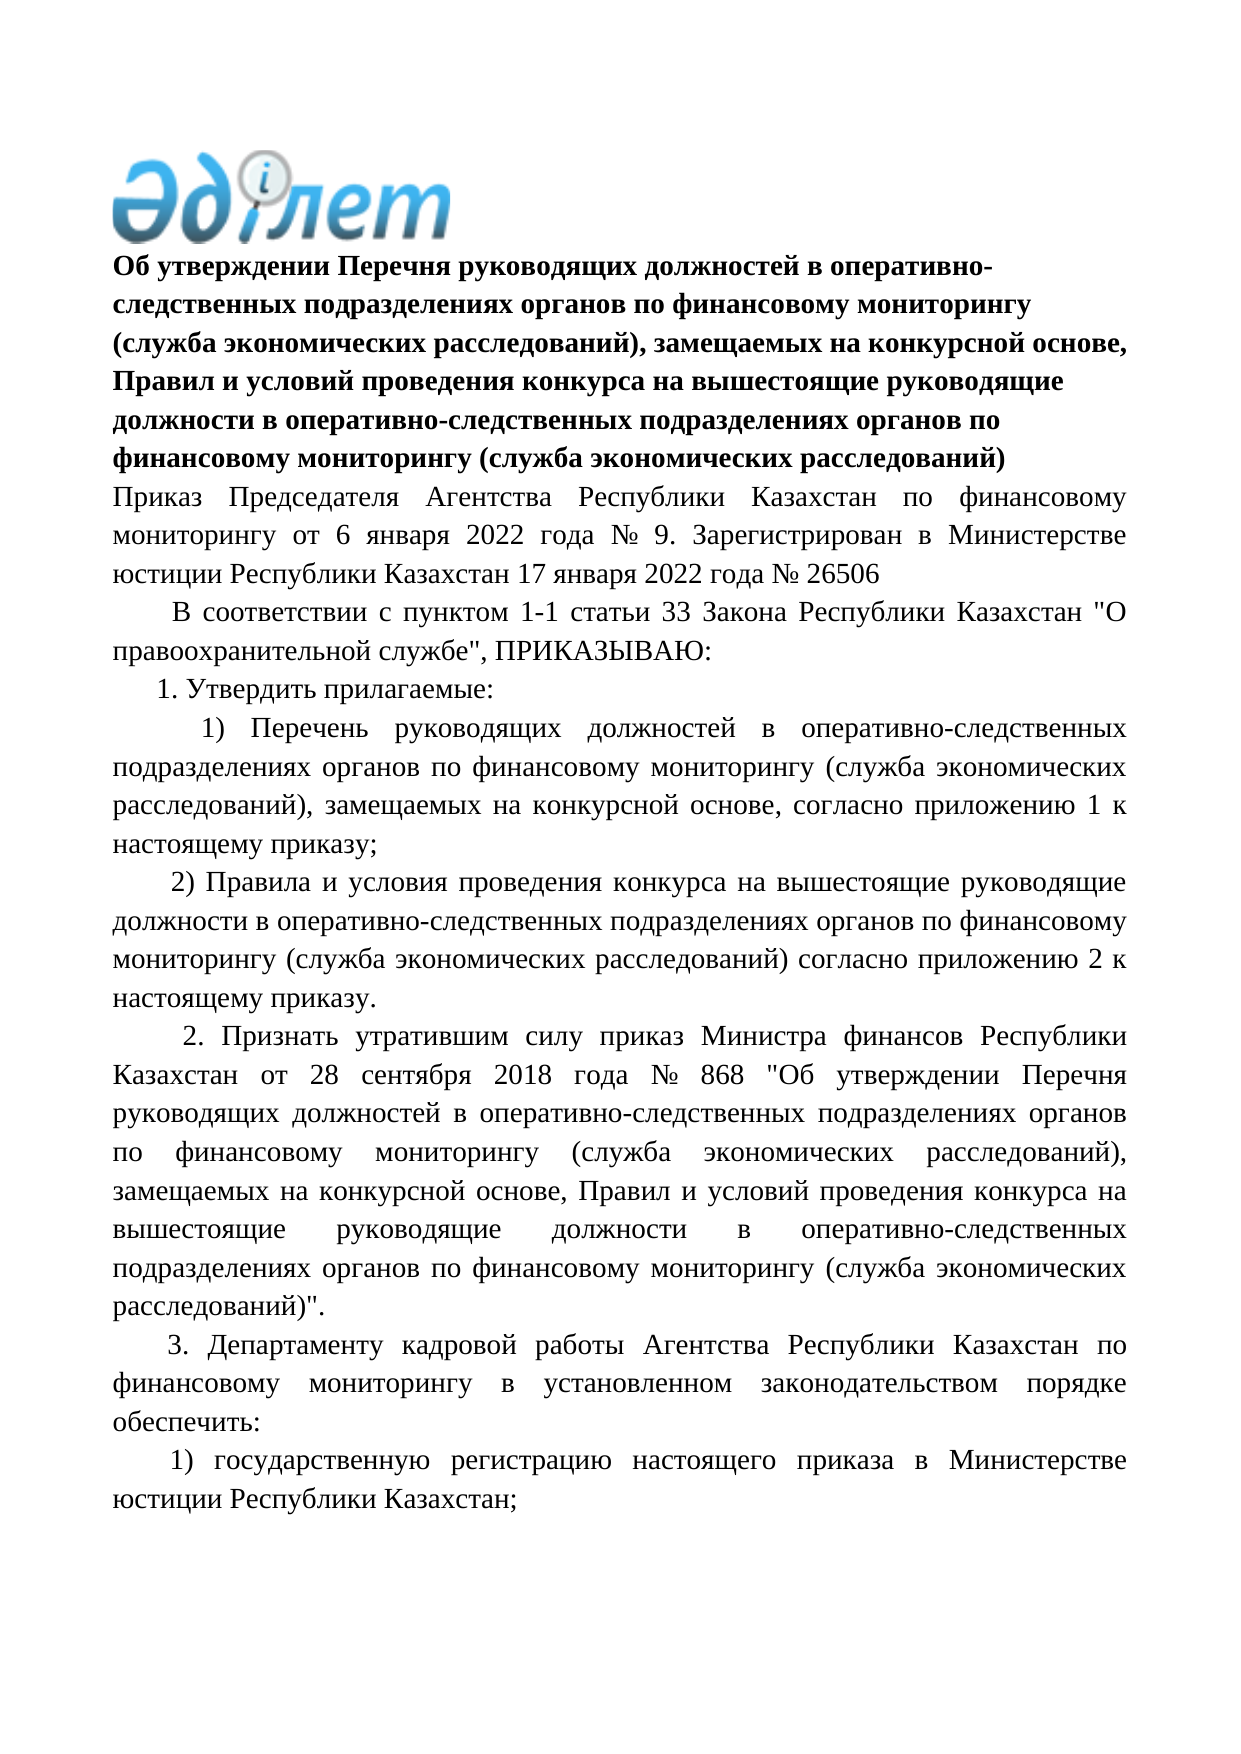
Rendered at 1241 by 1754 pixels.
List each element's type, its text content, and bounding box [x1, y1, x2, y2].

text 2) Правила и условия проведения конкурса на вышестоящие руководящие должности в оперативно-следственных подразделениях органов по финансовому мониторингу (служба экономических расследований) согласно приложению 2 к настоящему приказу. [112, 864, 1128, 1013]
text 1) Перечень руководящих должностей в оперативно-следственных подразделениях органов по финансовому мониторингу (служба экономических расследований), замещаемых на конкурсной основе, согласно приложению 1 к настоящему приказу; [112, 710, 1128, 859]
text Приказ Председателя Агентства Республики Казахстан по финансовому мониторингу от 6 января 2022 года № 9. Зарегистрирован в Министерстве юстиции Республики Казахстан 17 января 2022 года № 26506 [112, 479, 1128, 589]
text 2. Признать утратившим силу приказ Министра финансов Республики Казахстан от 28 сентября 2018 года № 868 "Об утверждении Перечня руководящих должностей в оперативно-следственных подразделениях органов по финансовому мониторингу (служба экономических расследований), замещаемых на конкурсной основе, Правил и условий проведения конкурса на вышестоящие руководящие должности в оперативно-следственных подразделениях органов по финансовому мониторингу (служба экономических расследований)". [112, 1018, 1128, 1322]
text 1) государственную регистрацию настоящего приказа в Министерстве юстиции Республики Казахстан; [112, 1442, 1128, 1514]
text 3. Департаменту кадровой работы Агентства Республики Казахстан по финансовому мониторингу в установленном законодательством порядке обеспечить: [112, 1327, 1128, 1437]
text Об утверждении Перечня руководящих должностей в оперативно-следственных подразделениях органов по финансовому мониторингу (служба экономических расследований), замещаемых на конкурсной основе, Правил и условий проведения конкурса на вышестоящие руководящие должности в оперативно-следственных подразделениях органов по финансовому мониторингу (служба экономических расследований) [112, 248, 1128, 474]
picture [112, 150, 451, 244]
text В соответствии с пунктом 1-1 статьи 33 Закона Республики Казахстан "О правоохранительной службе", ПРИКАЗЫВАЮ: [112, 594, 1128, 667]
text 1. Утвердить прилагаемые: [112, 672, 1128, 705]
